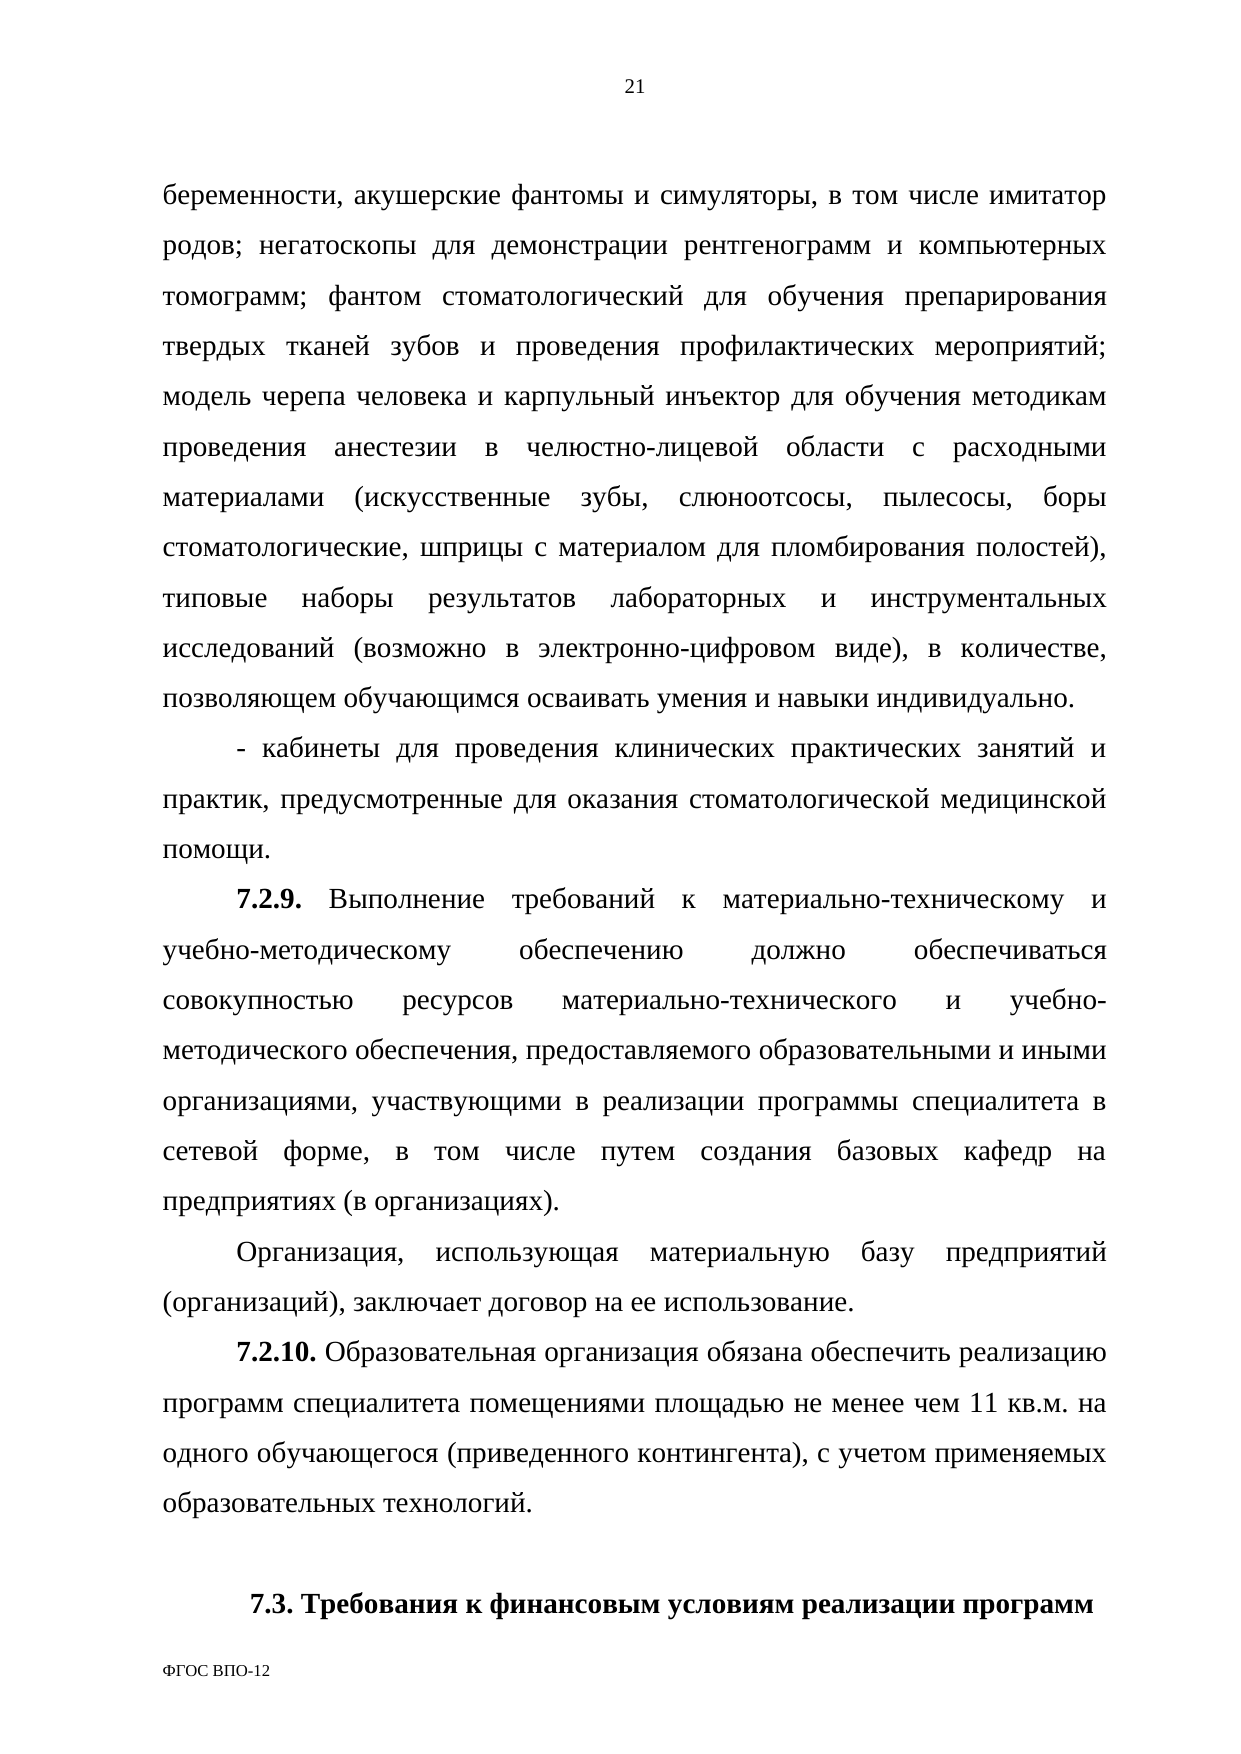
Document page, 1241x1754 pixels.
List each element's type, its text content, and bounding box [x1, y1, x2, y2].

text 7.2.9. Выполнение требований к материально-техническому и учебно-методическому обеспечению должно обеспечиваться совокупностью ресурсов материально-технического и учебно-методического обеспечения, предоставляемого образовательными и иными организациями, участвующими в реализации программы специалитета в сетевой форме, в том числе путем создания базовых кафедр на предприятиях (в организациях). [162, 882, 1107, 1217]
text 7.2.10. Образовательная организация обязана обеспечить реализацию программ специалитета помещениями площадью не менее чем 11 кв.м. на одного обучающегося (приведенного контингента), с учетом применяемых образовательных технологий. [162, 1334, 1107, 1519]
text - кабинеты для проведения клинических практических занятий и практик, предусмотренные для оказания стоматологической медицинской помощи. [162, 731, 1107, 865]
text Организация, использующая материальную базу предприятий (организаций), заключает договор на ее использование. [162, 1234, 1107, 1318]
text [162, 177, 1107, 714]
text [162, 1586, 1107, 1619]
